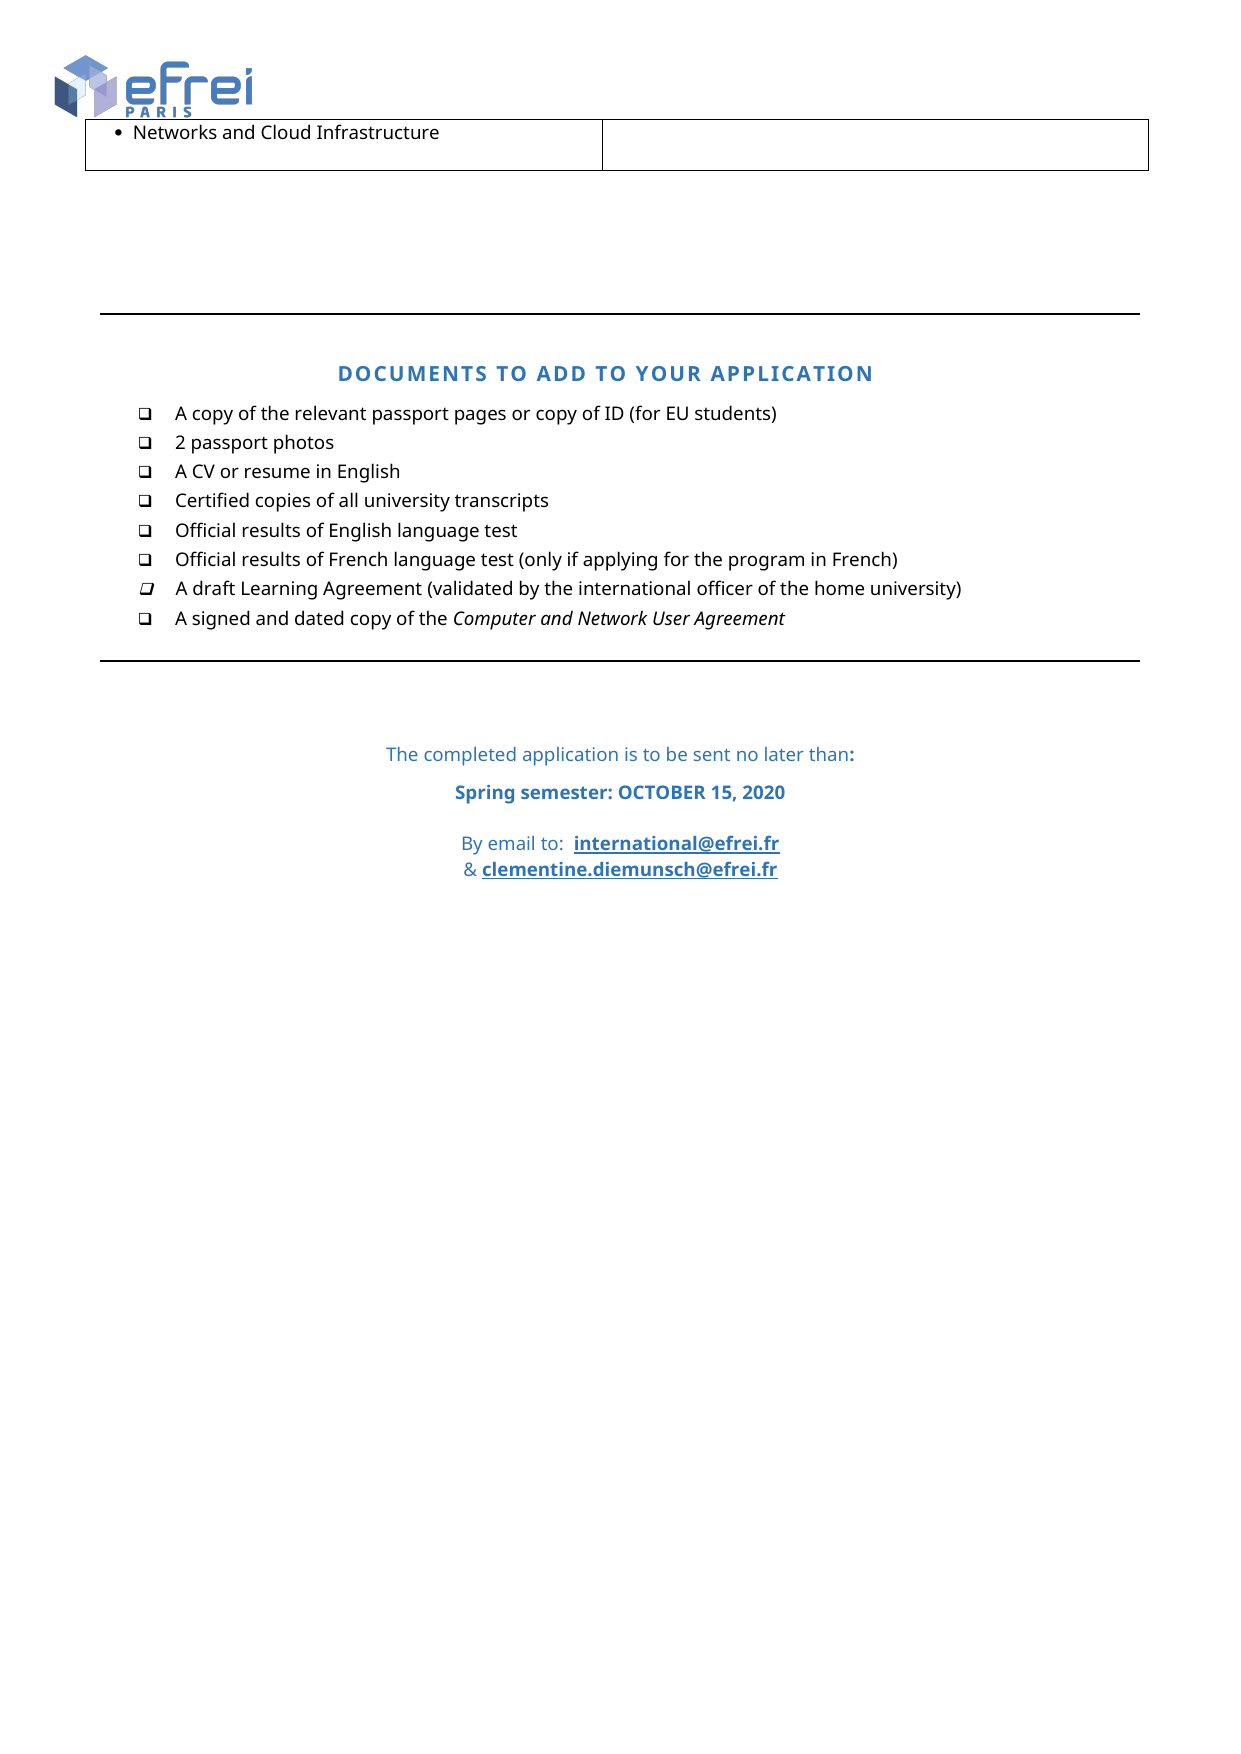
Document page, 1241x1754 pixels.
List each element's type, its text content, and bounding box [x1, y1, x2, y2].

text & clementine.diemunsch@efrei.fr [100, 856, 1140, 881]
picture [50, 52, 257, 119]
list A CV or resume in English [138, 458, 1140, 484]
list Certified copies of all university transcripts [138, 488, 1140, 513]
list A draft Learning Agreement (validated by the international officer of the home university) [138, 576, 1140, 601]
text By email to: international@efrei.fr [100, 830, 1140, 856]
text Spring semester: OCTOBER 15, 2020 [100, 779, 1140, 805]
text The completed application is to be sent no later than: [100, 741, 1140, 767]
list Official results of English language test [138, 517, 1140, 543]
text DOCUMENTS TO ADD TO YOUR APPLICATION [71, 359, 1140, 387]
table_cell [603, 120, 1148, 170]
list A signed and dated copy of the Computer and Network User Agreement [138, 605, 1140, 630]
list Official results of French language test (only if applying for the program in French) [138, 546, 1140, 572]
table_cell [86, 120, 602, 170]
list 2 passport photos [138, 429, 1140, 455]
list A copy of the relevant passport pages or copy of ID (for EU students) [138, 400, 1140, 426]
